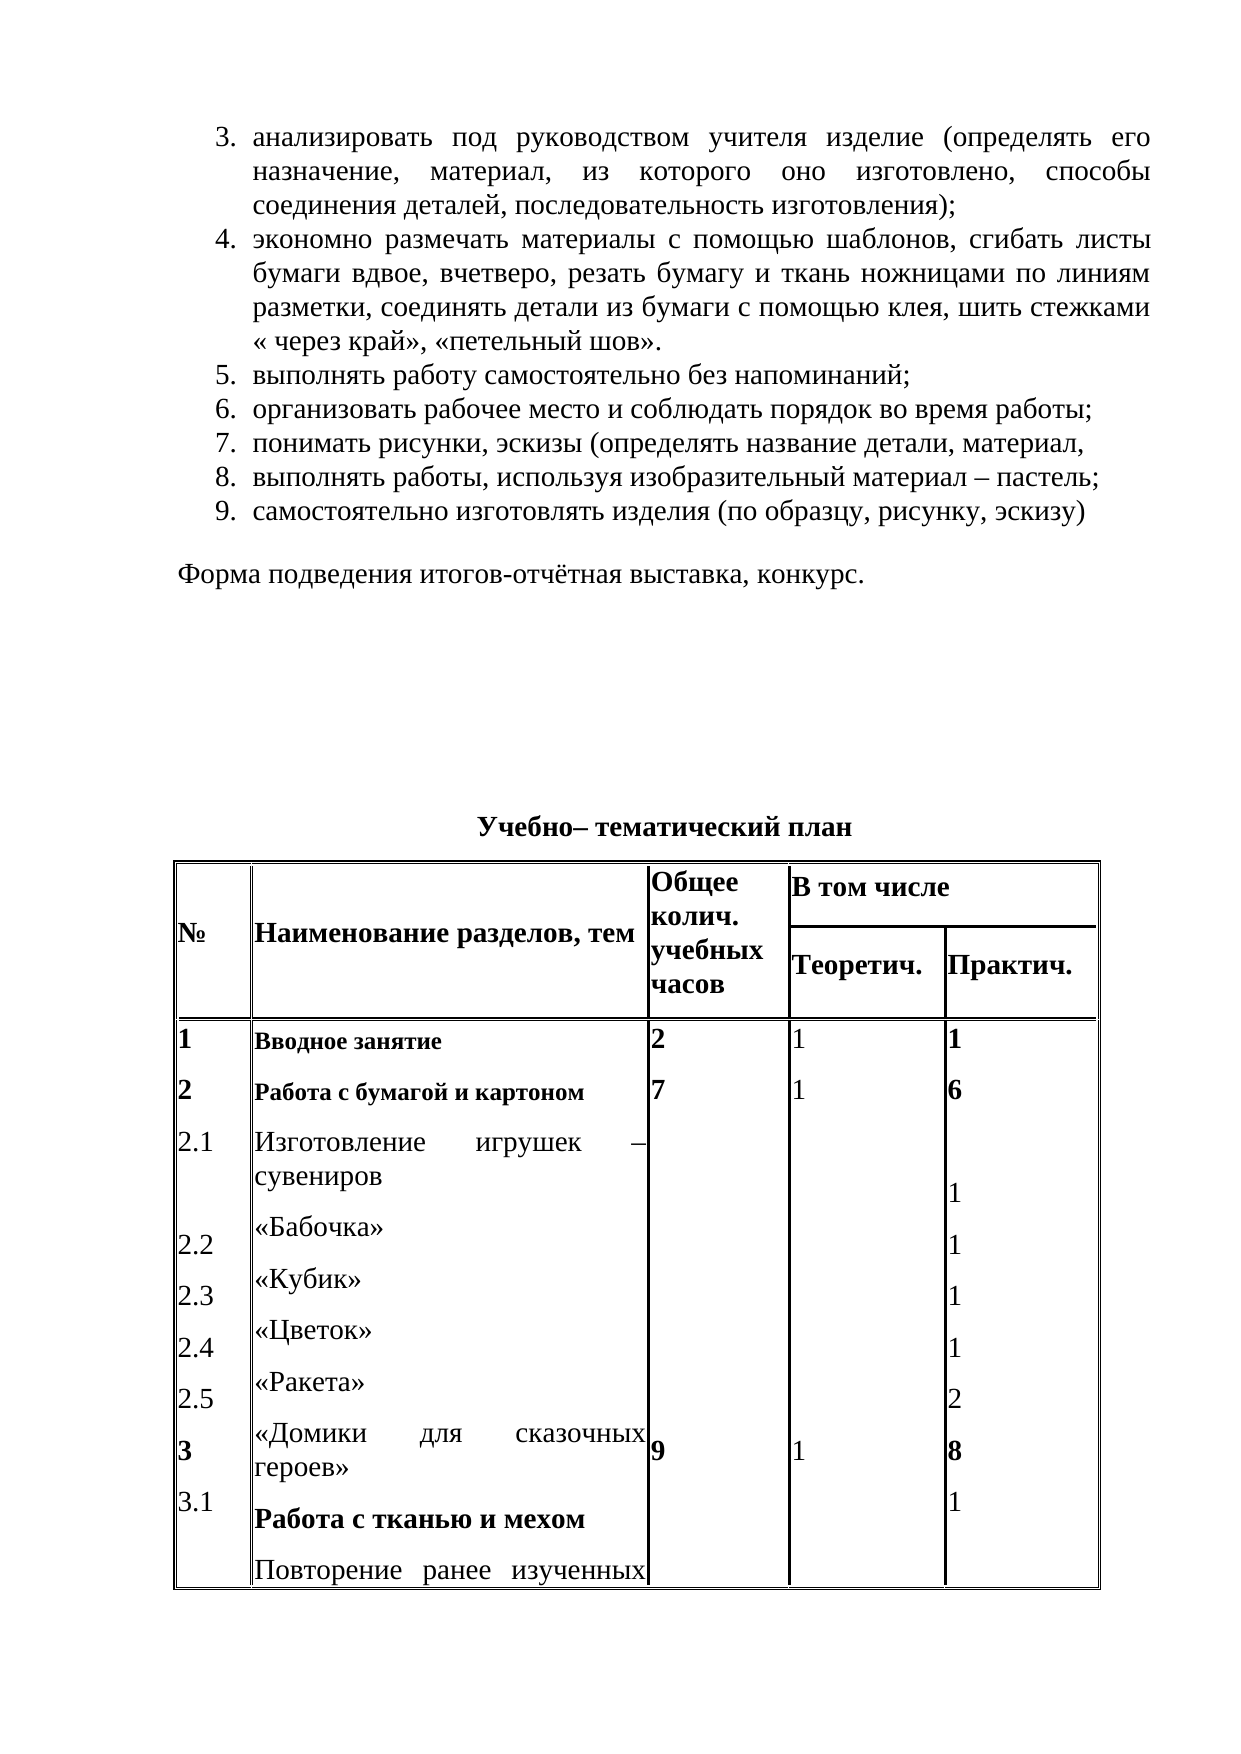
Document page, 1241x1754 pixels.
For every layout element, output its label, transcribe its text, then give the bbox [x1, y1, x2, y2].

list анализировать под руководством учителя изделие (определять его назначение, материал, из которого оно изготовлено, способы соединения деталей, последовательность изготовления); [215, 118, 1152, 220]
list самостоятельно изготовлять изделия (по образцу, рисунку, эскизу) [215, 493, 1152, 527]
table_header № [177, 864, 252, 1017]
list выполнять работу самостоятельно без напоминаний; [215, 357, 1152, 391]
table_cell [945, 1017, 1098, 1587]
list понимать рисунки, эскизы (определять название детали, материал, [215, 425, 1152, 459]
list организовать рабочее место и соблюдать порядок во время работы; [215, 391, 1152, 425]
table_header В том числе [789, 864, 1098, 925]
list экономно размечать материалы с помощью шаблонов, сгибать листы бумаги вдвое, вчетверо, резать бумагу и ткань ножницами по линиям разметки, соединять детали из бумаги с помощью клея, шить стежками « через край», «петельный шов». [215, 220, 1152, 357]
table_cell Практич. [947, 925, 1098, 1017]
table_header Наименование разделов, тем [252, 864, 648, 1017]
table_cell 2 7 9 10 4 2 [648, 1021, 789, 1587]
table_header Общее колич. учебных часов [648, 862, 789, 1017]
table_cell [177, 1017, 252, 1587]
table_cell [252, 1021, 648, 1587]
table_cell 1 1 1 1 [789, 1021, 945, 1587]
text Форма подведения итогов-отчётная выставка, конкурс. [177, 556, 1152, 590]
text Учебно– тематический план [177, 809, 1152, 843]
table_cell Теоретич. [791, 928, 944, 1017]
list выполнять работы, используя изобразительный материал – пастель; [215, 459, 1152, 493]
